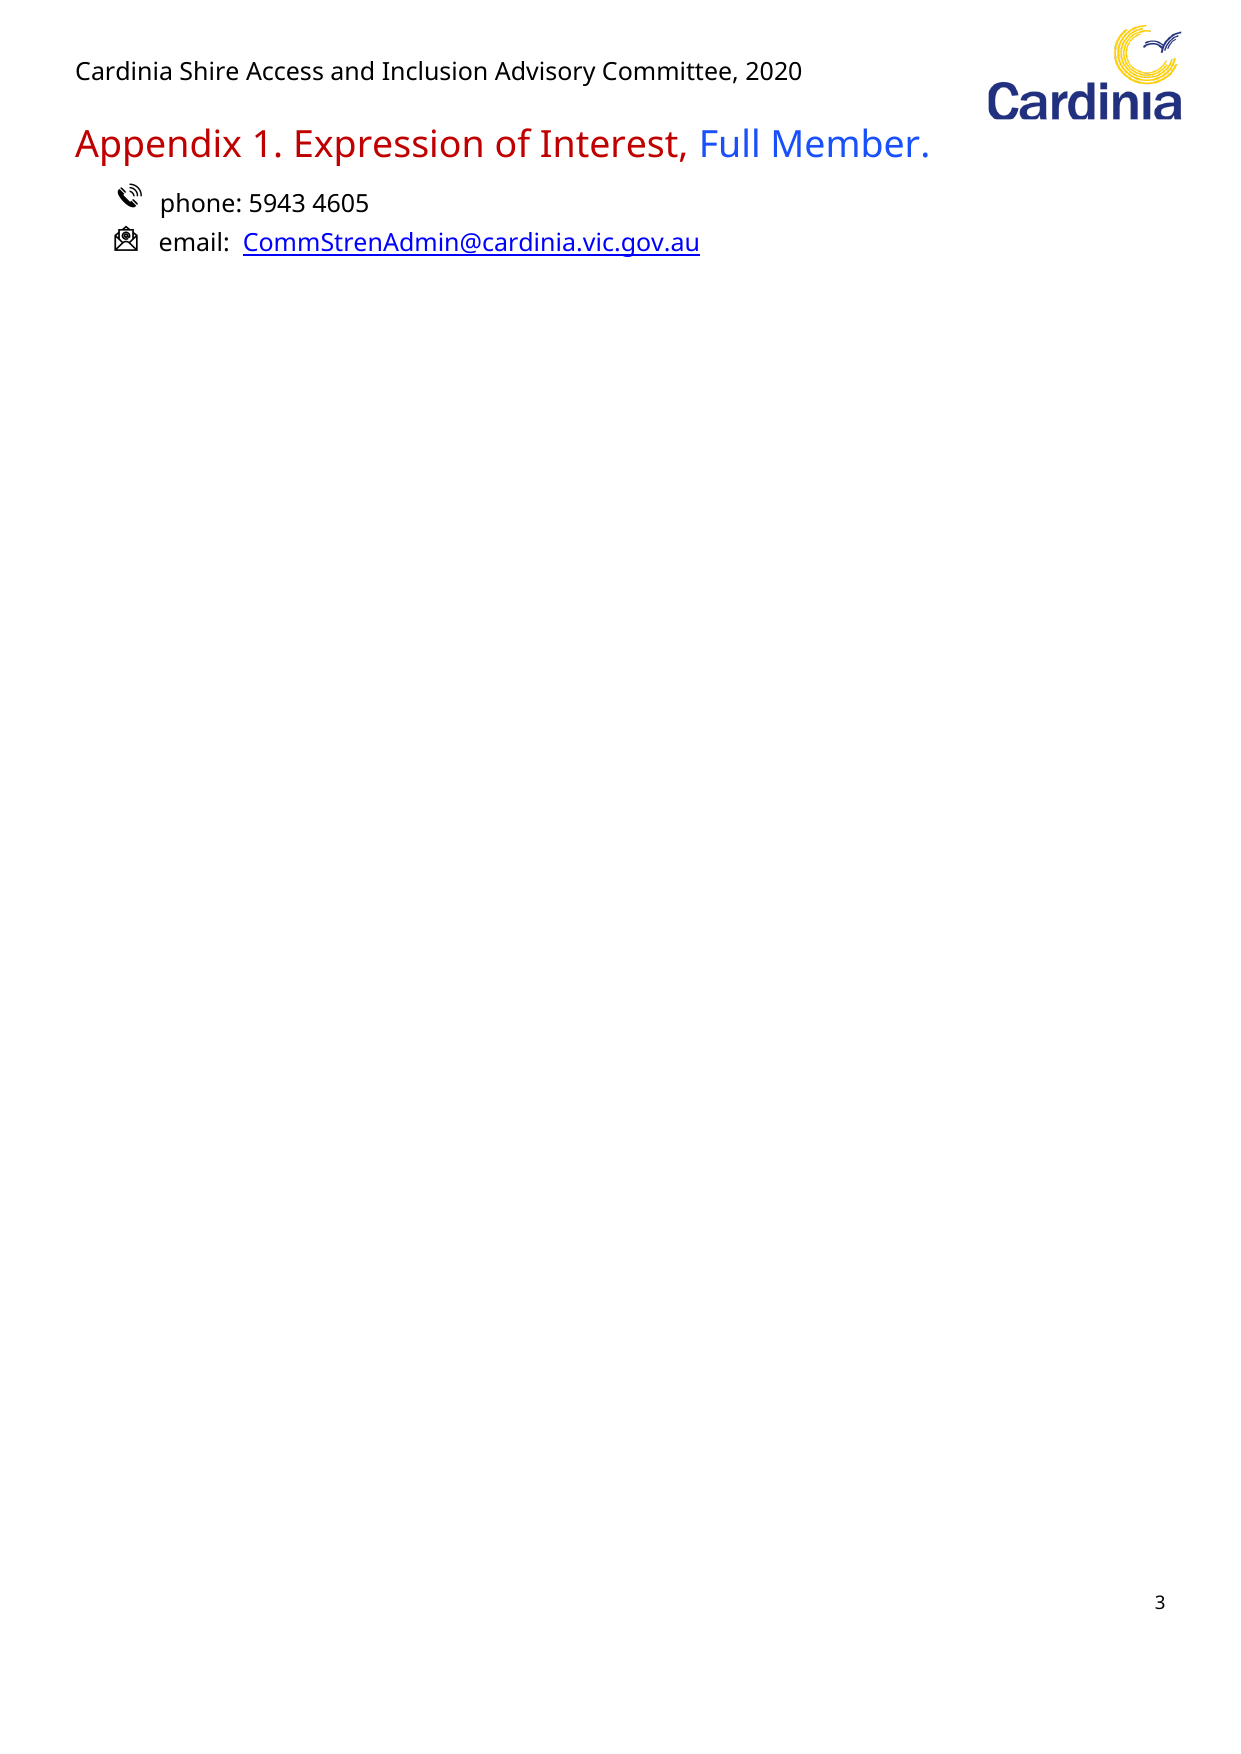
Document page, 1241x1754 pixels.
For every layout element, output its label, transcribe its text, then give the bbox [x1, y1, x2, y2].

picture [112, 225, 139, 252]
picture [987, 21, 1182, 119]
text phone: 5943 4605 [112, 178, 1165, 220]
text email: CommStrenAdmin@cardinia.vic.gov.au [112, 225, 1165, 259]
picture [112, 178, 147, 213]
